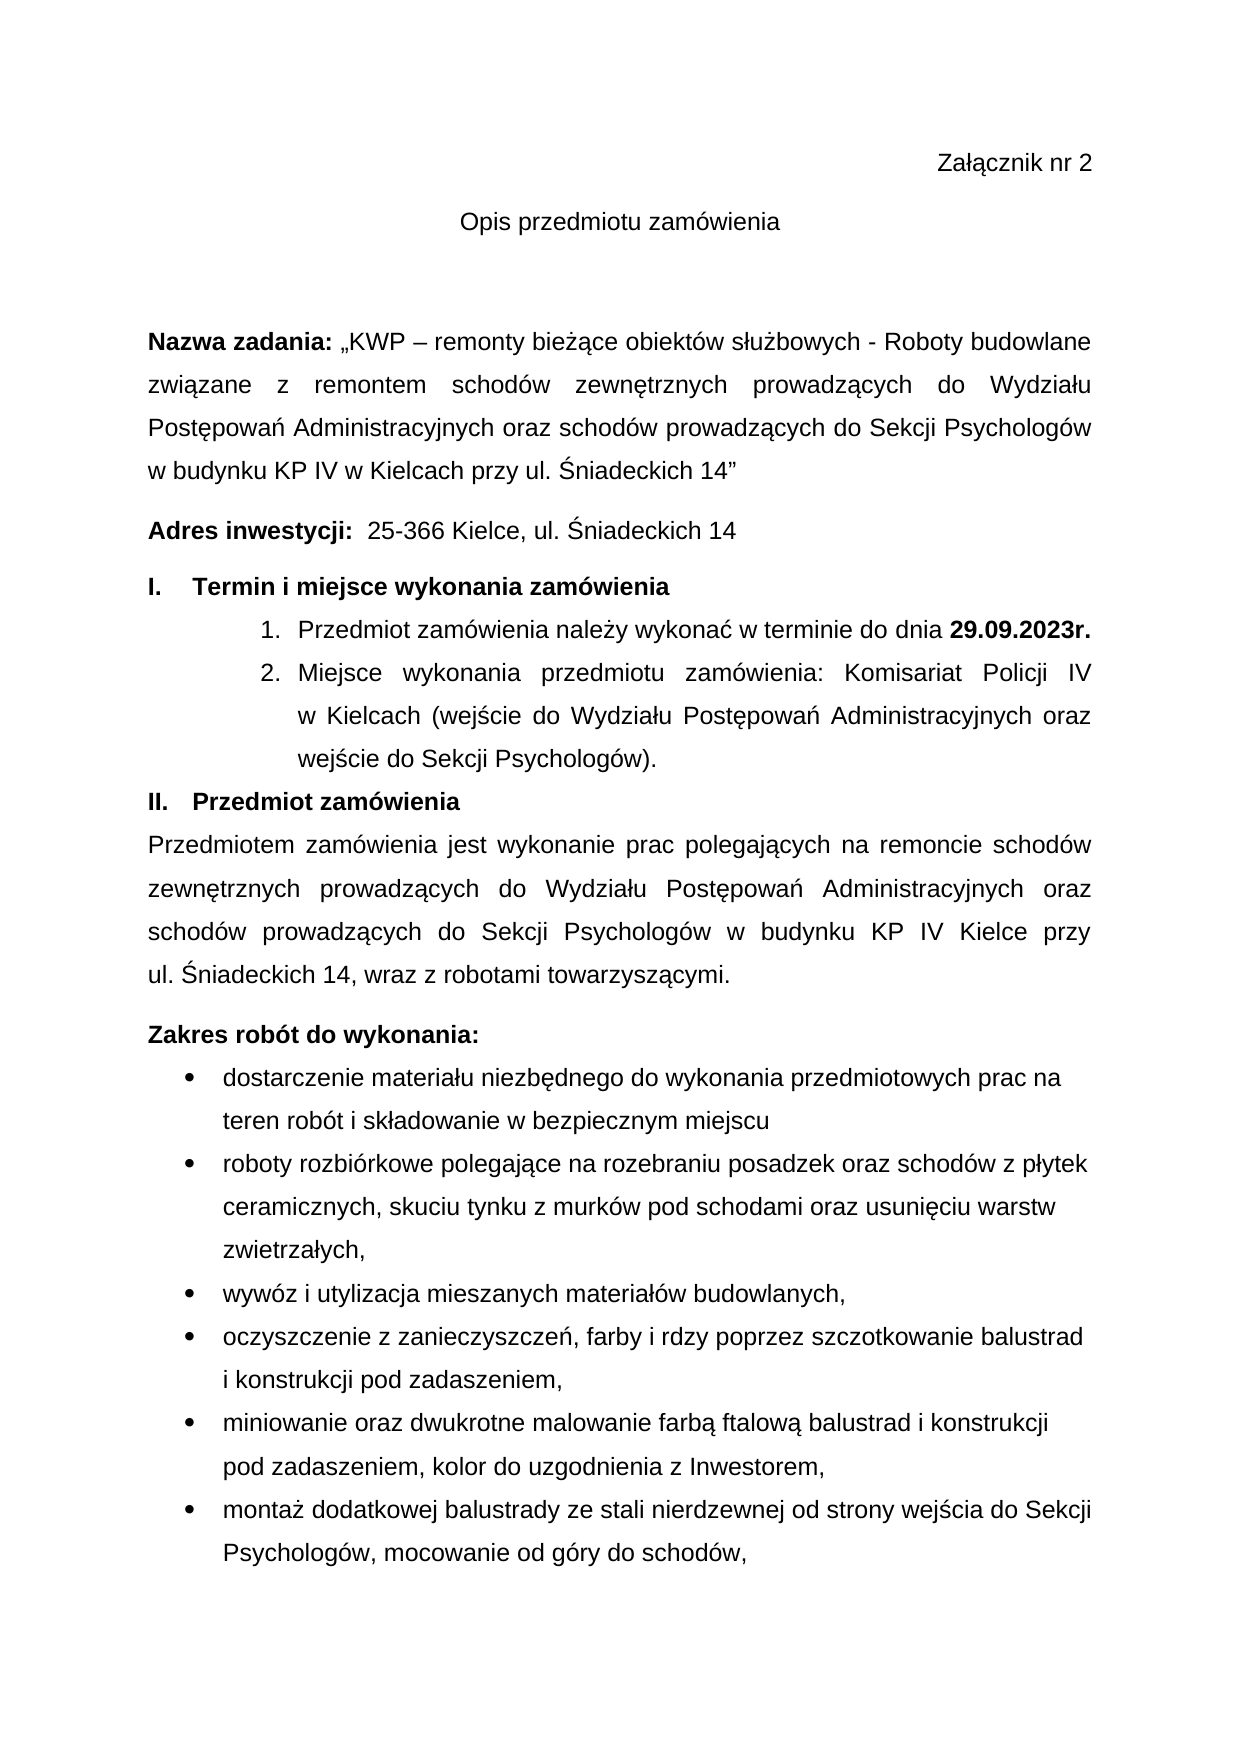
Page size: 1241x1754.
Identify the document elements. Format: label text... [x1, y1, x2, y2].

list Przedmiot zamówienia należy wykonać w terminie do dnia 29.09.2023r. [260, 615, 1093, 644]
list dostarczenie materiału niezbędnego do wykonania przedmiotowych prac na teren robót i składowanie w bezpiecznym miejscu [185, 1063, 1093, 1135]
list Miejsce wykonania przedmiotu zamówienia: Komisariat Policji IV w Kielcach (wejście do Wydziału Postępowań Administracyjnych oraz wejście do Sekcji Psychologów). [260, 658, 1093, 773]
list Termin i miejsce wykonania zamówienia [148, 572, 1093, 601]
list montaż dodatkowej balustrady ze stali nierdzewnej od strony wejścia do Sekcji Psychologów, mocowanie od góry do schodów, [185, 1494, 1093, 1567]
list miniowanie oraz dwukrotne malowanie farbą ftalową balustrad i konstrukcji pod zadaszeniem, kolor do uzgodnienia z Inwestorem, [185, 1408, 1093, 1480]
list oczyszczenie z zanieczyszczeń, farby i rdzy poprzez szczotkowanie balustrad i konstrukcji pod zadaszeniem, [185, 1322, 1093, 1394]
text Załącznik nr 2 [148, 148, 1093, 176]
text Opis przedmiotu zamówienia [148, 207, 1093, 236]
list roboty rozbiórkowe polegające na rozebraniu posadzek oraz schodów z płytek ceramicznych, skuciu tynku z murków pod schodami oraz usunięciu warstw zwietrzałych, [185, 1149, 1093, 1264]
text Zakres robót do wykonania: [148, 1020, 1093, 1048]
text Nazwa zadania: „KWP – remonty bieżące obiektów służbowych - Roboty budowlane związane z remontem schodów zewnętrznych prowadzących do Wydziału Postępowań Administracyjnych oraz schodów prowadzących do Sekcji Psychologów w budynku KP IV w Kielcach przy ul. Śniadeckich 14” [148, 327, 1093, 485]
list wywóz i utylizacja mieszanych materiałów budowlanych, [185, 1279, 1093, 1307]
text Przedmiotem zamówienia jest wykonanie prac polegających na remoncie schodów zewnętrznych prowadzących do Wydziału Postępowań Administracyjnych oraz schodów prowadzących do Sekcji Psychologów w budynku KP IV Kielce przy ul. Śniadeckich 14, wraz z robotami towarzyszącymi. [148, 831, 1093, 989]
list Przedmiot zamówienia [148, 787, 1093, 816]
text Adres inwestycji: 25-366 Kielce, ul. Śniadeckich 14 [148, 516, 1093, 545]
